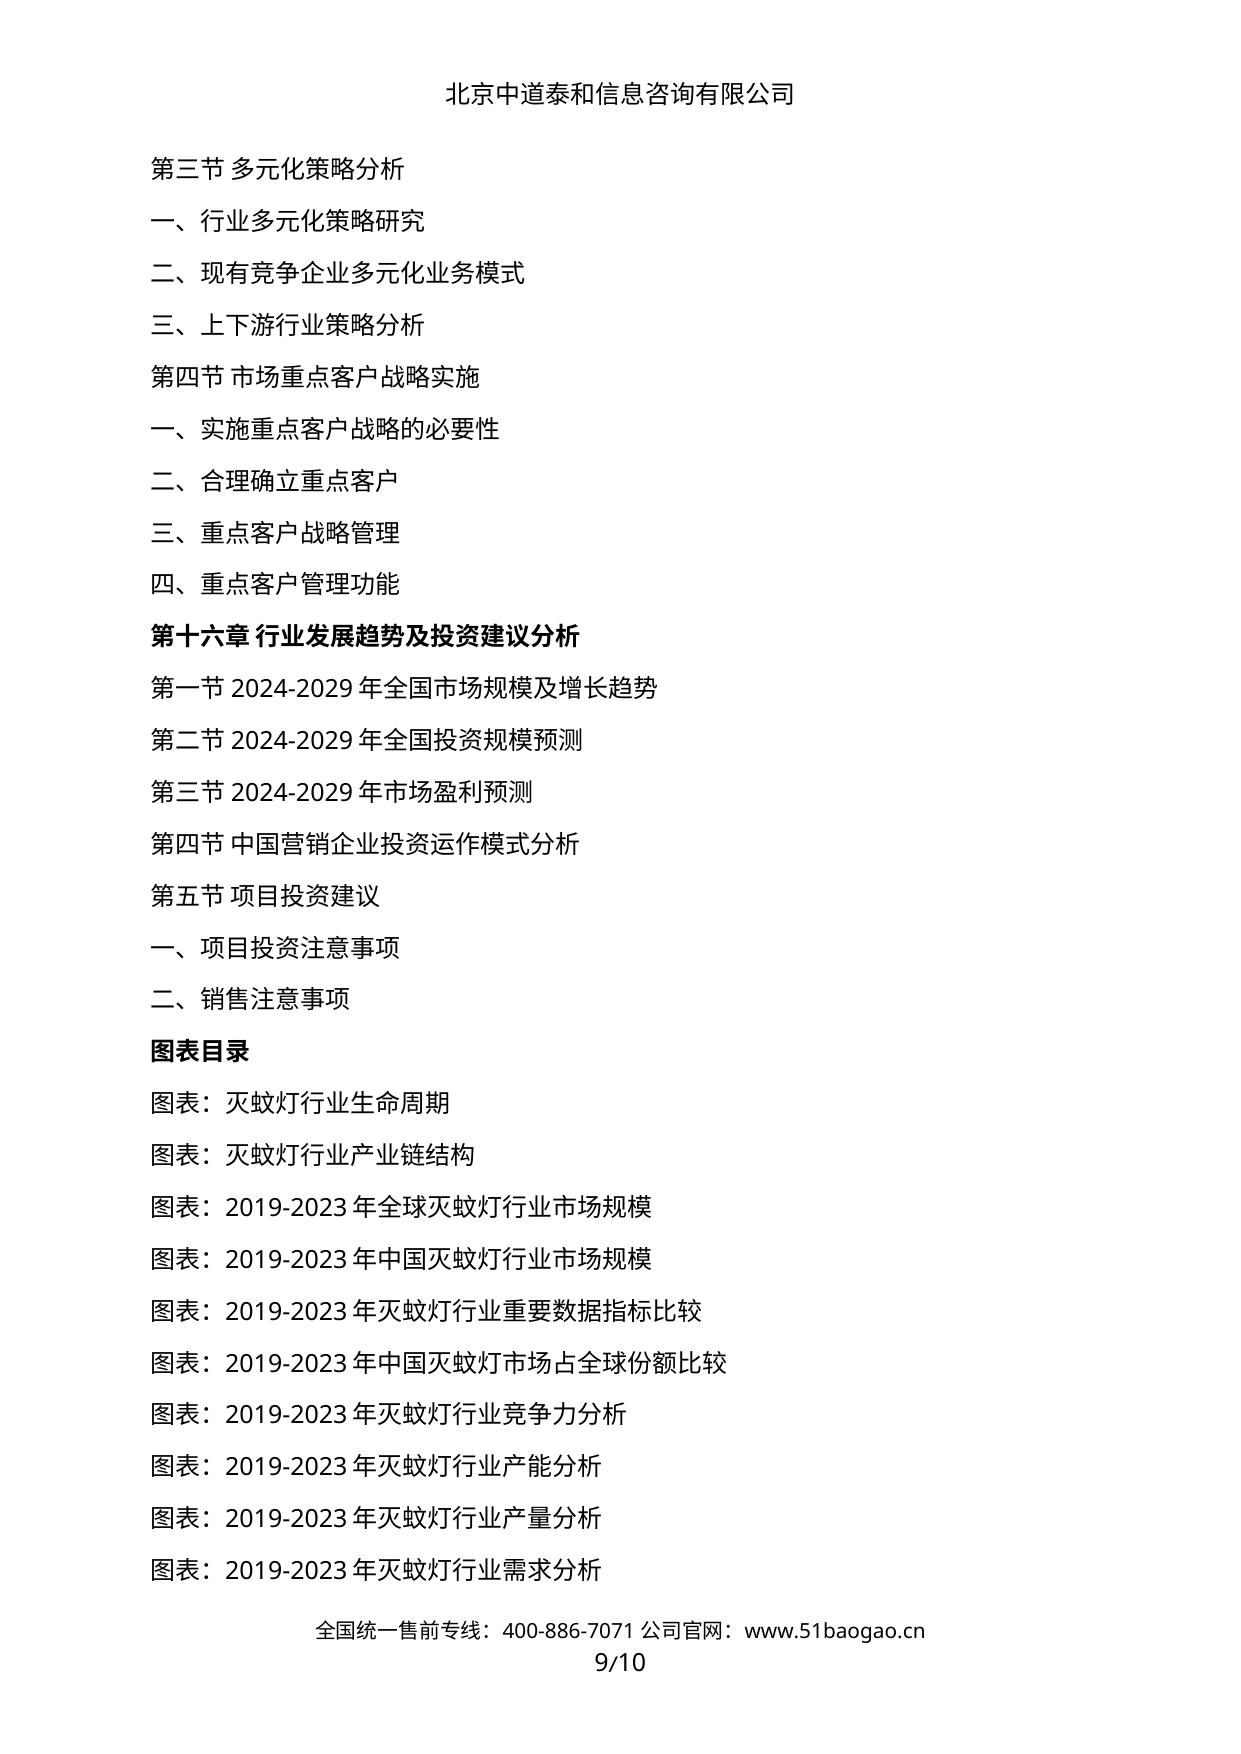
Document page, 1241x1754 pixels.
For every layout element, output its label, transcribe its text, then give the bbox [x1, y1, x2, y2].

text 图表：2019-2023年中国灭蚊灯行业市场规模 [150, 1239, 1090, 1276]
text 第一节 2024-2029年全国市场规模及增长趋势 [150, 669, 1090, 705]
text 二、现有竞争企业多元化业务模式 [150, 254, 1090, 290]
text 二、销售注意事项 [150, 980, 1090, 1016]
text 图表目录 [150, 1032, 1090, 1068]
text 第五节 项目投资建议 [150, 876, 1090, 912]
text 一、行业多元化策略研究 [150, 202, 1090, 238]
text 一、项目投资注意事项 [150, 928, 1090, 964]
text 图表：灭蚊灯行业产业链结构 [150, 1136, 1090, 1172]
text 第三节 多元化策略分析 [150, 150, 1090, 186]
text 三、上下游行业策略分析 [150, 306, 1090, 342]
text 第三节 2024-2029年市场盈利预测 [150, 772, 1090, 809]
text 图表：2019-2023年中国灭蚊灯市场占全球份额比较 [150, 1343, 1090, 1379]
text 图表：2019-2023年灭蚊灯行业需求分析 [150, 1551, 1090, 1587]
text 图表：2019-2023年灭蚊灯行业产量分析 [150, 1499, 1090, 1535]
text 第二节 2024-2029年全国投资规模预测 [150, 721, 1090, 757]
text 第四节 市场重点客户战略实施 [150, 357, 1090, 394]
text 图表：灭蚊灯行业生命周期 [150, 1084, 1090, 1120]
text 图表：2019-2023年灭蚊灯行业产能分析 [150, 1447, 1090, 1483]
text 二、合理确立重点客户 [150, 461, 1090, 497]
text 图表：2019-2023年灭蚊灯行业重要数据指标比较 [150, 1291, 1090, 1327]
text 图表：2019-2023年全球灭蚊灯行业市场规模 [150, 1187, 1090, 1224]
text 三、重点客户战略管理 [150, 513, 1090, 549]
text 第十六章 行业发展趋势及投资建议分析 [150, 617, 1090, 653]
text 第四节 中国营销企业投资运作模式分析 [150, 824, 1090, 861]
text 一、实施重点客户战略的必要性 [150, 409, 1090, 446]
text 图表：2019-2023年灭蚊灯行业竞争力分析 [150, 1395, 1090, 1431]
text 四、重点客户管理功能 [150, 565, 1090, 601]
